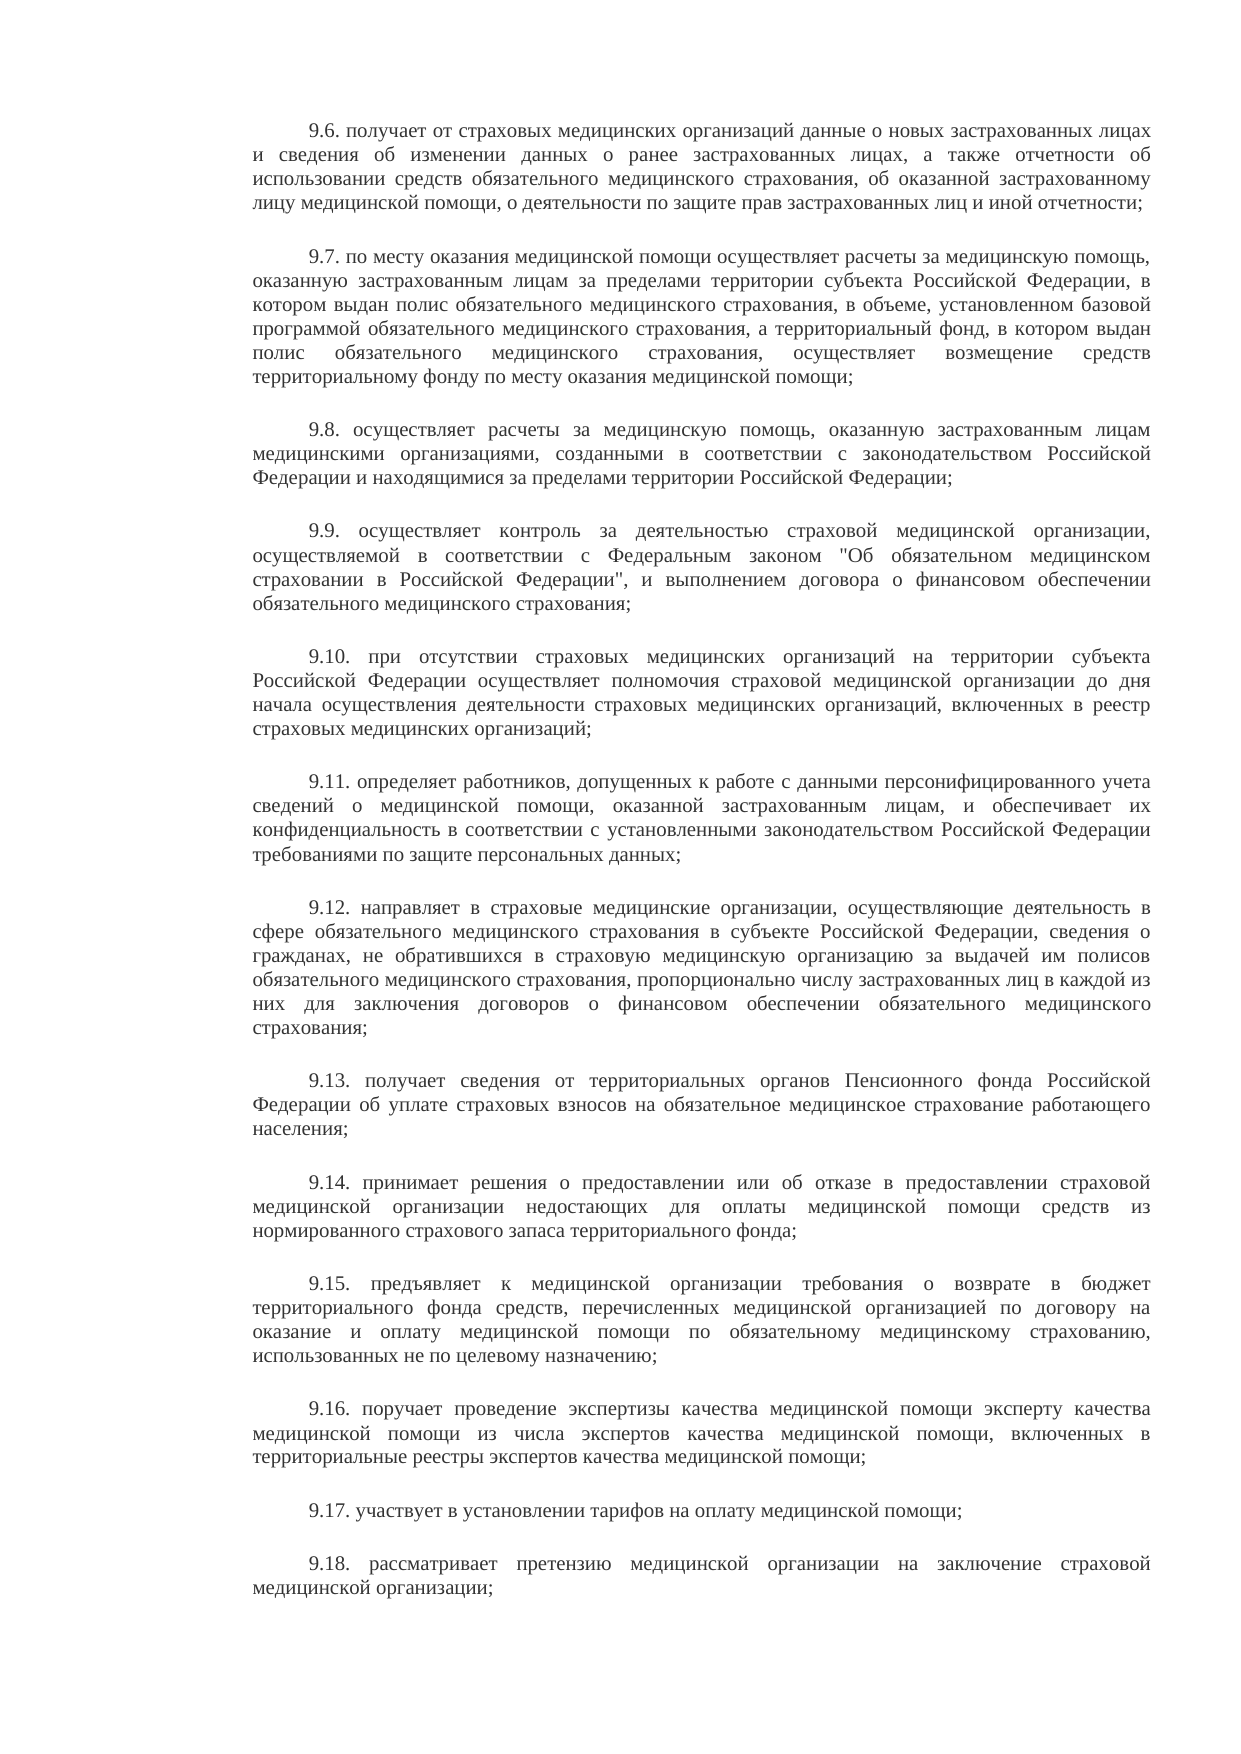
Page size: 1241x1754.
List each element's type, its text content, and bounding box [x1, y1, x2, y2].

text 9.11. определяет работников, допущенных к работе с данными персонифицированного учета сведений о медицинской помощи, оказанной застрахованным лицам, и обеспечивает их конфиденциальность в соответствии с установленными законодательством Российской Федерации требованиями по защите персональных данных; [252, 769, 1152, 866]
text 9.18. рассматривает претензию медицинской организации на заключение страховой медицинской организации; [252, 1551, 1152, 1599]
text 9.13. получает сведения от территориальных органов Пенсионного фонда Российской Федерации об уплате страховых взносов на обязательное медицинское страхование работающего населения; [252, 1068, 1152, 1140]
text 9.10. при отсутствии страховых медицинских организаций на территории субъекта Российской Федерации осуществляет полномочия страховой медицинской организации до дня начала осуществления деятельности страховых медицинских организаций, включенных в реестр страховых медицинских организаций; [252, 644, 1152, 740]
text 9.17. участвует в установлении тарифов на оплату медицинской помощи; [252, 1498, 1152, 1522]
text 9.16. поручает проведение экспертизы качества медицинской помощи эксперту качества медицинской помощи из числа экспертов качества медицинской помощи, включенных в территориальные реестры экспертов качества медицинской помощи; [252, 1396, 1152, 1468]
text 9.6. получает от страховых медицинских организаций данные о новых застрахованных лицах и сведения об изменении данных о ранее застрахованных лицах, а также отчетности об использовании средств обязательного медицинского страхования, об оказанной застрахованному лицу медицинской помощи, о деятельности по защите прав застрахованных лиц и иной отчетности; [252, 118, 1152, 214]
text 9.8. осуществляет расчеты за медицинскую помощь, оказанную застрахованным лицам медицинскими организациями, созданными в соответствии с законодательством Российской Федерации и находящимися за пределами территории Российской Федерации; [252, 417, 1152, 489]
text 9.14. принимает решения о предоставлении или об отказе в предоставлении страховой медицинской организации недостающих для оплаты медицинской помощи средств из нормированного страхового запаса территориального фонда; [252, 1169, 1152, 1242]
text 9.9. осуществляет контроль за деятельностью страховой медицинской организации, осуществляемой в соответствии с Федеральным законом "Об обязательном медицинском страховании в Российской Федерации", и выполнением договора о финансовом обеспечении обязательного медицинского страхования; [252, 518, 1152, 615]
text 9.15. предъявляет к медицинской организации требования о возврате в бюджет территориального фонда средств, перечисленных медицинской организацией по договору на оказание и оплату медицинской помощи по обязательному медицинскому страхованию, использованных не по целевому назначению; [252, 1271, 1152, 1367]
text 9.12. направляет в страховые медицинские организации, осуществляющие деятельность в сфере обязательного медицинского страхования в субъекте Российской Федерации, сведения о гражданах, не обратившихся в страховую медицинскую организацию за выдачей им полисов обязательного медицинского страхования, пропорционально числу застрахованных лиц в каждой из них для заключения договоров о финансовом обеспечении обязательного медицинского страхования; [252, 895, 1152, 1039]
text 9.7. по месту оказания медицинской помощи осуществляет расчеты за медицинскую помощь, оказанную застрахованным лицам за пределами территории субъекта Российской Федерации, в котором выдан полис обязательного медицинского страхования, в объеме, установленном базовой программой обязательного медицинского страхования, а территориальный фонд, в котором выдан полис обязательного медицинского страхования, осуществляет возмещение средств территориальному фонду по месту оказания медицинской помощи; [252, 243, 1152, 388]
